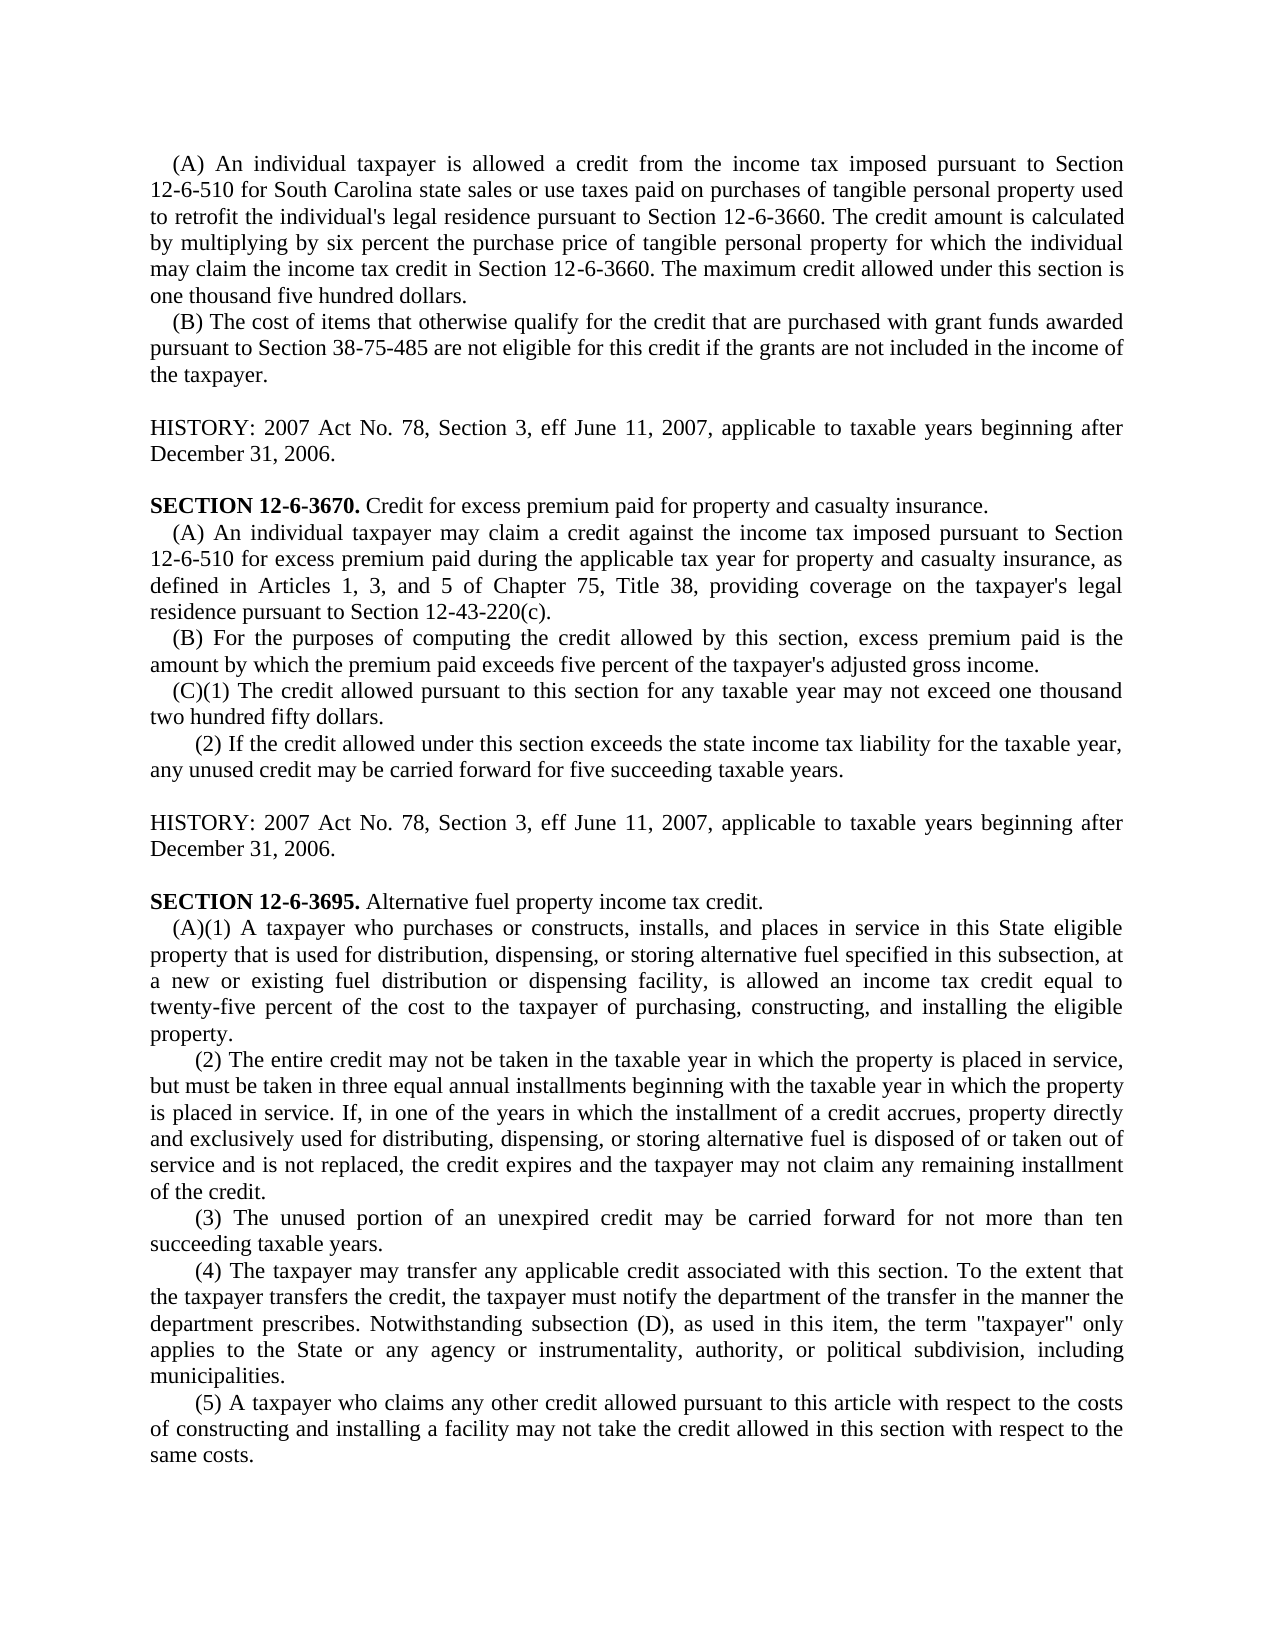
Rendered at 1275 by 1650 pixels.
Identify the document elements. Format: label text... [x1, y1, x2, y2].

text (2) The entire credit may not be taken in the taxable year in which the property is placed in service, but must be taken in three equal annual installments beginning with the taxable year in which the property is placed in service. If, in one of the years in which the installment of a credit accrues, property directly and exclusively used for distributing, dispensing, or storing alternative fuel is disposed of or taken out of service and is not replaced, the credit expires and the taxpayer may not claim any remaining installment of the credit. [150, 1046, 1125, 1204]
text SECTION 12-6-3695. Alternative fuel property income tax credit. [150, 888, 1125, 914]
text (B) For the purposes of computing the credit allowed by this section, excess premium paid is the amount by which the premium paid exceeds five percent of the taxpayer's adjusted gross income. [150, 624, 1125, 677]
text (4) The taxpayer may transfer any applicable credit associated with this section. To the extent that the taxpayer transfers the credit, the taxpayer must notify the department of the transfer in the manner the department prescribes. Notwithstanding subsection (D), as used in this item, the term "taxpayer" only applies to the State or any agency or instrumentality, authority, or political subdivision, including municipalities. [150, 1257, 1125, 1389]
text (B) The cost of items that otherwise qualify for the credit that are purchased with grant funds awarded pursuant to Section 38-75-485 are not eligible for this credit if the grants are not included in the income of the taxpayer. [150, 308, 1125, 387]
text SECTION 12-6-3670. Credit for excess premium paid for property and casualty insurance. [150, 493, 1125, 519]
text (A) An individual taxpayer is allowed a credit from the income tax imposed pursuant to Section 12-6-510 for South Carolina state sales or use taxes paid on purchases of tangible personal property used to retrofit the individual's legal residence pursuant to Section 12-6-3660. The credit amount is calculated by multiplying by six percent the purchase price of tangible personal property for which the individual may claim the income tax credit in Section 12-6-3660. The maximum credit allowed under this section is one thousand five hundred dollars. [150, 150, 1125, 308]
text (A) An individual taxpayer may claim a credit against the income tax imposed pursuant to Section 12-6-510 for excess premium paid during the applicable tax year for property and casualty insurance, as defined in Articles 1, 3, and 5 of Chapter 75, Title 38, providing coverage on the taxpayer's legal residence pursuant to Section 12-43-220(c). [150, 519, 1125, 624]
text HISTORY: 2007 Act No. 78, Section 3, eff June 11, 2007, applicable to taxable years beginning after December 31, 2006. [150, 413, 1125, 466]
text (C)(1) The credit allowed pursuant to this section for any taxable year may not exceed one thousand two hundred fifty dollars. [150, 677, 1125, 730]
text (2) If the credit allowed under this section exceeds the state income tax liability for the taxable year, any unused credit may be carried forward for five succeeding taxable years. [150, 730, 1125, 782]
text HISTORY: 2007 Act No. 78, Section 3, eff June 11, 2007, applicable to taxable years beginning after December 31, 2006. [150, 809, 1125, 862]
text (5) A taxpayer who claims any other credit allowed pursuant to this article with respect to the costs of constructing and installing a facility may not take the credit allowed in this section with respect to the same costs. [150, 1389, 1125, 1468]
text (A)(1) A taxpayer who purchases or constructs, installs, and places in service in this State eligible property that is used for distribution, dispensing, or storing alternative fuel specified in this subsection, at a new or existing fuel distribution or dispensing facility, is allowed an income tax credit equal to twenty-five percent of the cost to the taxpayer of purchasing, constructing, and installing the eligible property. [150, 914, 1125, 1046]
text (3) The unused portion of an unexpired credit may be carried forward for not more than ten succeeding taxable years. [150, 1204, 1125, 1257]
